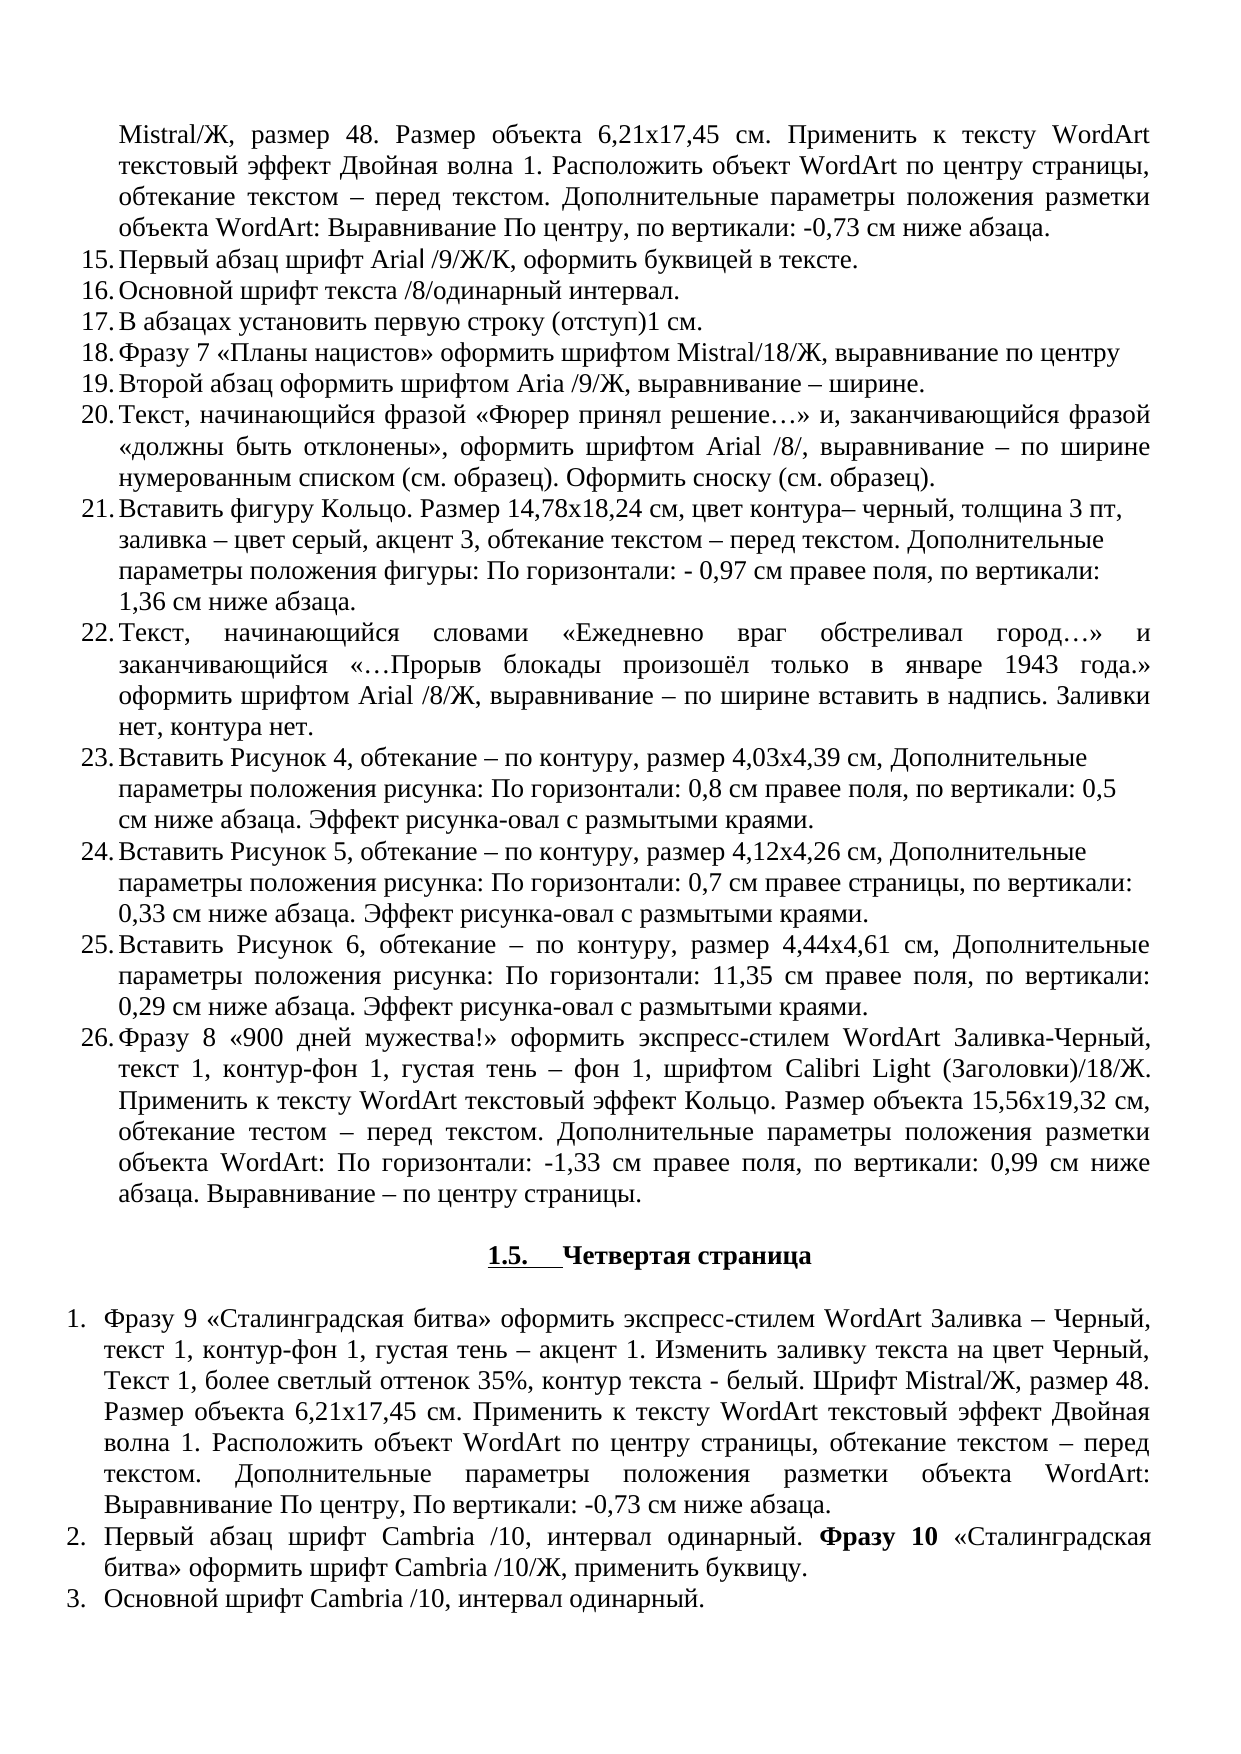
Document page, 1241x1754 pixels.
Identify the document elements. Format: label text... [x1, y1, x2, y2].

list Второй абзац оформить шрифтом Aria /9/Ж, выравнивание – ширине. [81, 367, 1152, 398]
list Фразу 8 «900 дней мужества!» оформить экспресс-стилем WordArt Заливка-Черный, текст 1, контур-фон 1, густая тень – фон 1, шрифтом Calibri Light (Заголовки)/18/Ж. Применить к тексту WordArt текстовый эффект Кольцо. Размер объекта 15,56х19,32 см, обтекание тестом – перед текстом. Дополнительные параметры положения разметки объекта WordArt: По горизонтали: -1,33 см правее поля, по вертикали: 0,99 см ниже абзаца. Выравнивание – по центру страницы. [81, 1021, 1152, 1208]
list Первый абзац шрифт Cambria /10, интервал одинарный. Фразу 10 «Сталинградская битва» оформить шрифт Cambria /10/Ж, применить буквицу. [66, 1520, 1152, 1582]
list Фразу 9 «Сталинградская битва» оформить экспресс-стилем WordArt Заливка – Черный, текст 1, контур-фон 1, густая тень – акцент 1. Изменить заливку текста на цвет Черный, Текст 1, более светлый оттенок 35%, контур текста - белый. Шрифт Mistral/Ж, размер 48. Размер объекта 6,21х17,45 см. Применить к тексту WordArt текстовый эффект Двойная волна 1. Расположить объект WordArt по центру страницы, обтекание текстом – перед текстом. Дополнительные параметры положения разметки объекта WordArt: Выравнивание По центру, По вертикали: -0,73 см ниже абзаца. [66, 1302, 1152, 1520]
list Текст, начинающийся словами «Ежедневно враг обстреливал город…» и заканчивающийся «…Прорыв блокады произошёл только в январе 1943 года.» оформить шрифтом Arial /8/Ж, выравнивание – по ширине вставить в надпись. Заливки нет, контура нет. [81, 617, 1152, 741]
list Вставить Рисунок 4, обтекание – по контуру, размер 4,03х4,39 см, Дополнительные параметры положения рисунка: По горизонтали: 0,8 см правее поля, по вертикали: 0,5 см ниже абзаца. Эффект рисунка-овал с размытыми краями. [81, 741, 1152, 834]
list Вставить Рисунок 6, обтекание – по контуру, размер 4,44х4,61 см, Дополнительные параметры положения рисунка: По горизонтали: 11,35 см правее поля, по вертикали: 0,29 см ниже абзаца. Эффект рисунка-овал с размытыми краями. [81, 928, 1152, 1021]
list Первый абзац шрифт Arial /9/Ж/К, оформить буквицей в тексте. [81, 243, 1152, 274]
list Текст, начинающийся фразой «Фюрер принял решение…» и, заканчивающийся фразой «должны быть отклонены», оформить шрифтом Arial /8/, выравнивание – по ширине нумерованным списком (см. образец). Оформить сноску (см. образец). [81, 398, 1152, 492]
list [81, 118, 1152, 243]
list Вставить Рисунок 5, обтекание – по контуру, размер 4,12х4,26 см, Дополнительные параметры положения рисунка: По горизонтали: 0,7 см правее страницы, по вертикали: 0,33 см ниже абзаца. Эффект рисунка-овал с размытыми краями. [81, 834, 1152, 928]
list В абзацах установить первую строку (отступ)1 см. [81, 305, 1152, 336]
list Вставить фигуру Кольцо. Размер 14,78х18,24 см, цвет контура– черный, толщина 3 пт, заливка – цвет серый, акцент 3, обтекание текстом – перед текстом. Дополнительные параметры положения фигуры: По горизонтали: - 0,97 см правее поля, по вертикали: 1,36 см ниже абзаца. [81, 492, 1152, 617]
list Основной шрифт текста /8/одинарный интервал. [81, 274, 1152, 305]
list Четвертая страница [148, 1239, 1152, 1271]
list Фразу 7 «Планы нацистов» оформить шрифтом Mistral/18/Ж, выравнивание по центру [81, 336, 1152, 367]
list Основной шрифт Cambria /10, интервал одинарный. [66, 1582, 1152, 1613]
